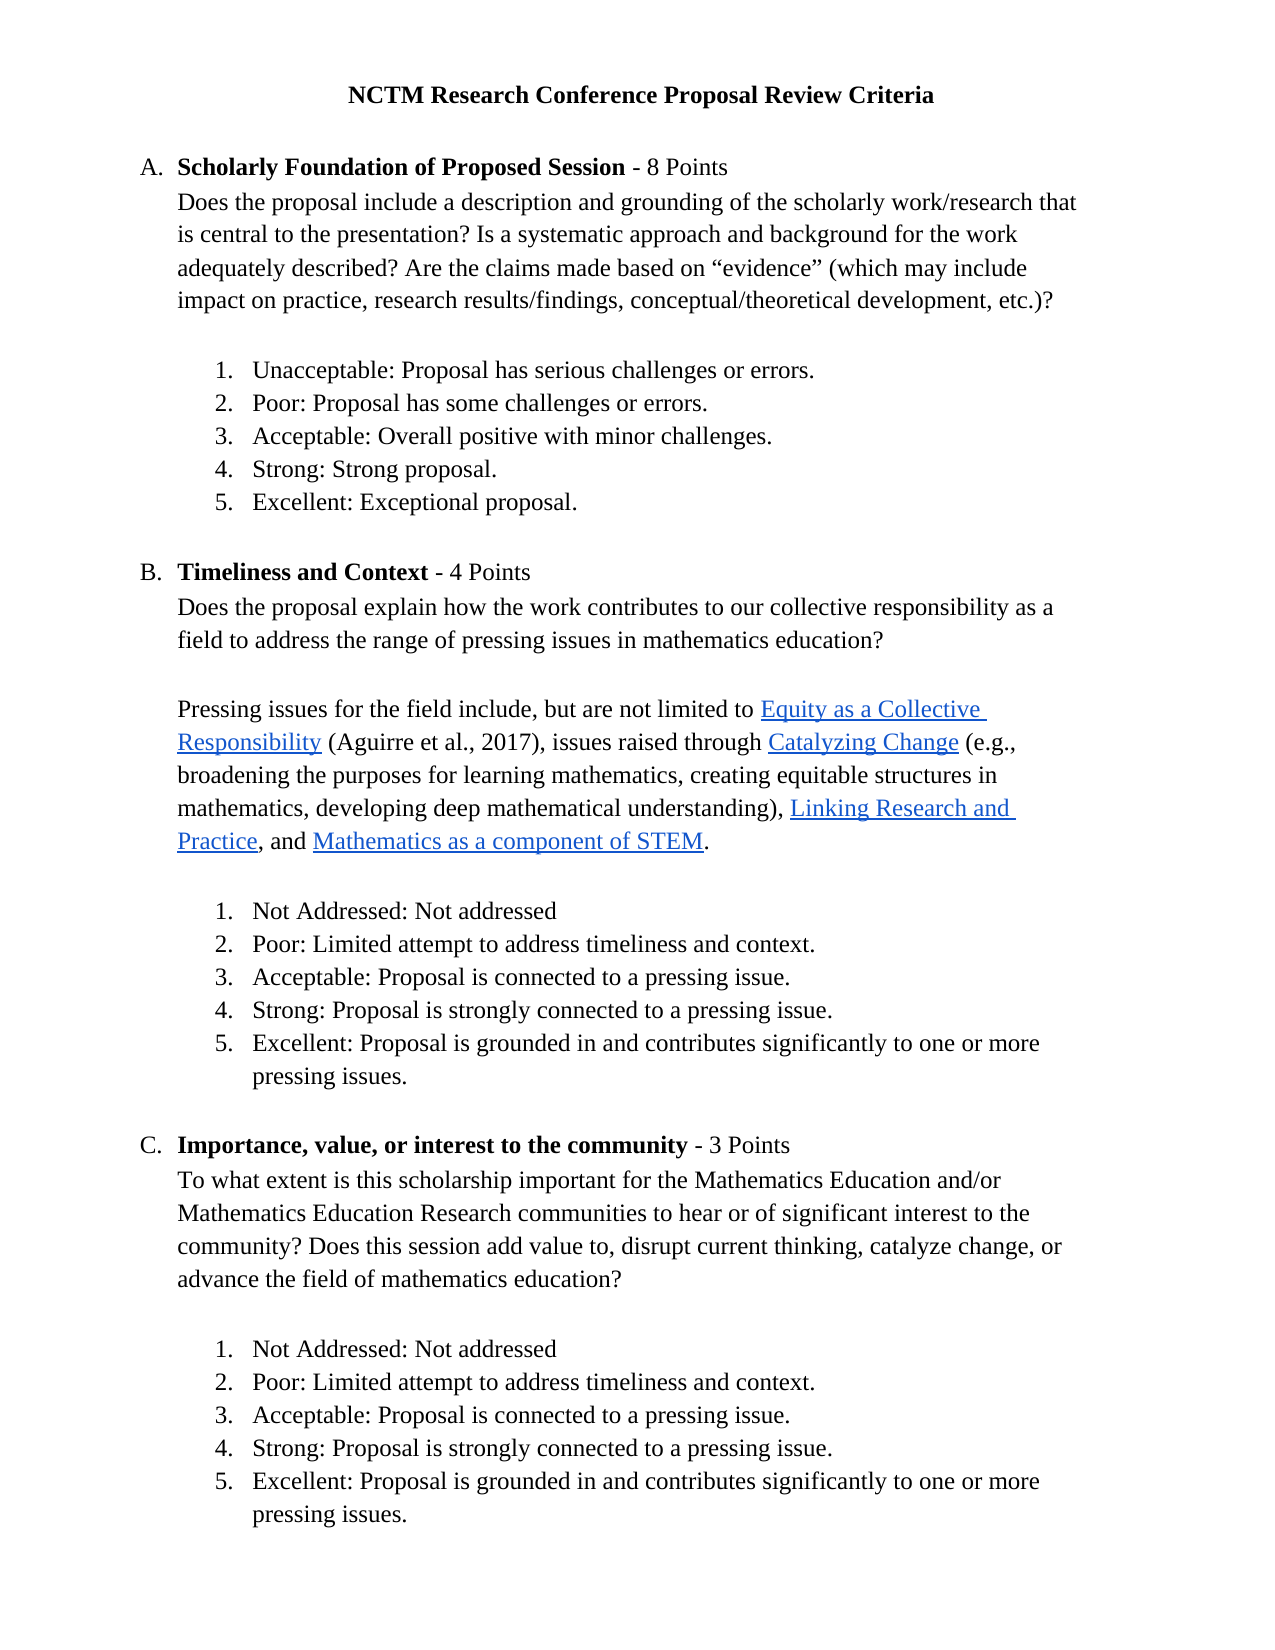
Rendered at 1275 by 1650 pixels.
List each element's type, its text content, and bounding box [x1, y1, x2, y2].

text Does the proposal explain how the work contributes to our collective responsibility as a field to address the range of pressing issues in mathematics education? [177, 592, 1096, 653]
list Not Addressed: Not addressed [214, 896, 1096, 925]
list Acceptable: Overall positive with minor challenges. [214, 421, 1096, 450]
list Poor: Limited attempt to address timeliness and context. [214, 929, 1096, 958]
list Scholarly Foundation of Proposed Session - 8 Points [139, 152, 1096, 181]
list Strong: Strong proposal. [214, 454, 1096, 483]
list Strong: Proposal is strongly connected to a pressing issue. [214, 995, 1096, 1024]
text Pressing issues for the field include, but are not limited to Equity as a Collective Responsibility (Aguirre et al., 2017), issues raised through Catalyzing Change (e.g., broadening the purposes for learning mathematics, creating equitable structures in mathematics, developing deep mathematical understanding), Linking Research and Practice, and Mathematics as a component of STEM. [177, 694, 1096, 855]
text To what extent is this scholarship important for the Mathematics Education and/or Mathematics Education Research communities to hear or of significant interest to the community? Does this session add value to, disrupt current thinking, catalyze change, or advance the field of mathematics education? [177, 1165, 1096, 1293]
list Not Addressed: Not addressed [214, 1334, 1096, 1363]
list Excellent: Proposal is grounded in and contributes significantly to one or more pressing issues. [214, 1028, 1096, 1090]
list Unacceptable: Proposal has serious challenges or errors. [214, 355, 1096, 384]
list Excellent: Exceptional proposal. [214, 487, 1096, 516]
list Acceptable: Proposal is connected to a pressing issue. [214, 1400, 1096, 1429]
list Poor: Limited attempt to address timeliness and context. [214, 1367, 1096, 1396]
list Importance, value, or interest to the community - 3 Points [139, 1131, 1096, 1159]
list Strong: Proposal is strongly connected to a pressing issue. [214, 1433, 1096, 1462]
list Timeliness and Context - 4 Points [139, 557, 1096, 586]
text Does the proposal include a description and grounding of the scholarly work/research that is central to the presentation? Is a systematic approach and background for the work adequately described? Are the claims made based on “evidence” (which may include impact on practice, research results/findings, conceptual/theoretical development, etc.)? [177, 187, 1096, 314]
list Poor: Proposal has some challenges or errors. [214, 388, 1096, 417]
list Acceptable: Proposal is connected to a pressing issue. [214, 962, 1096, 991]
list Excellent: Proposal is grounded in and contributes significantly to one or more pressing issues. [214, 1466, 1096, 1528]
